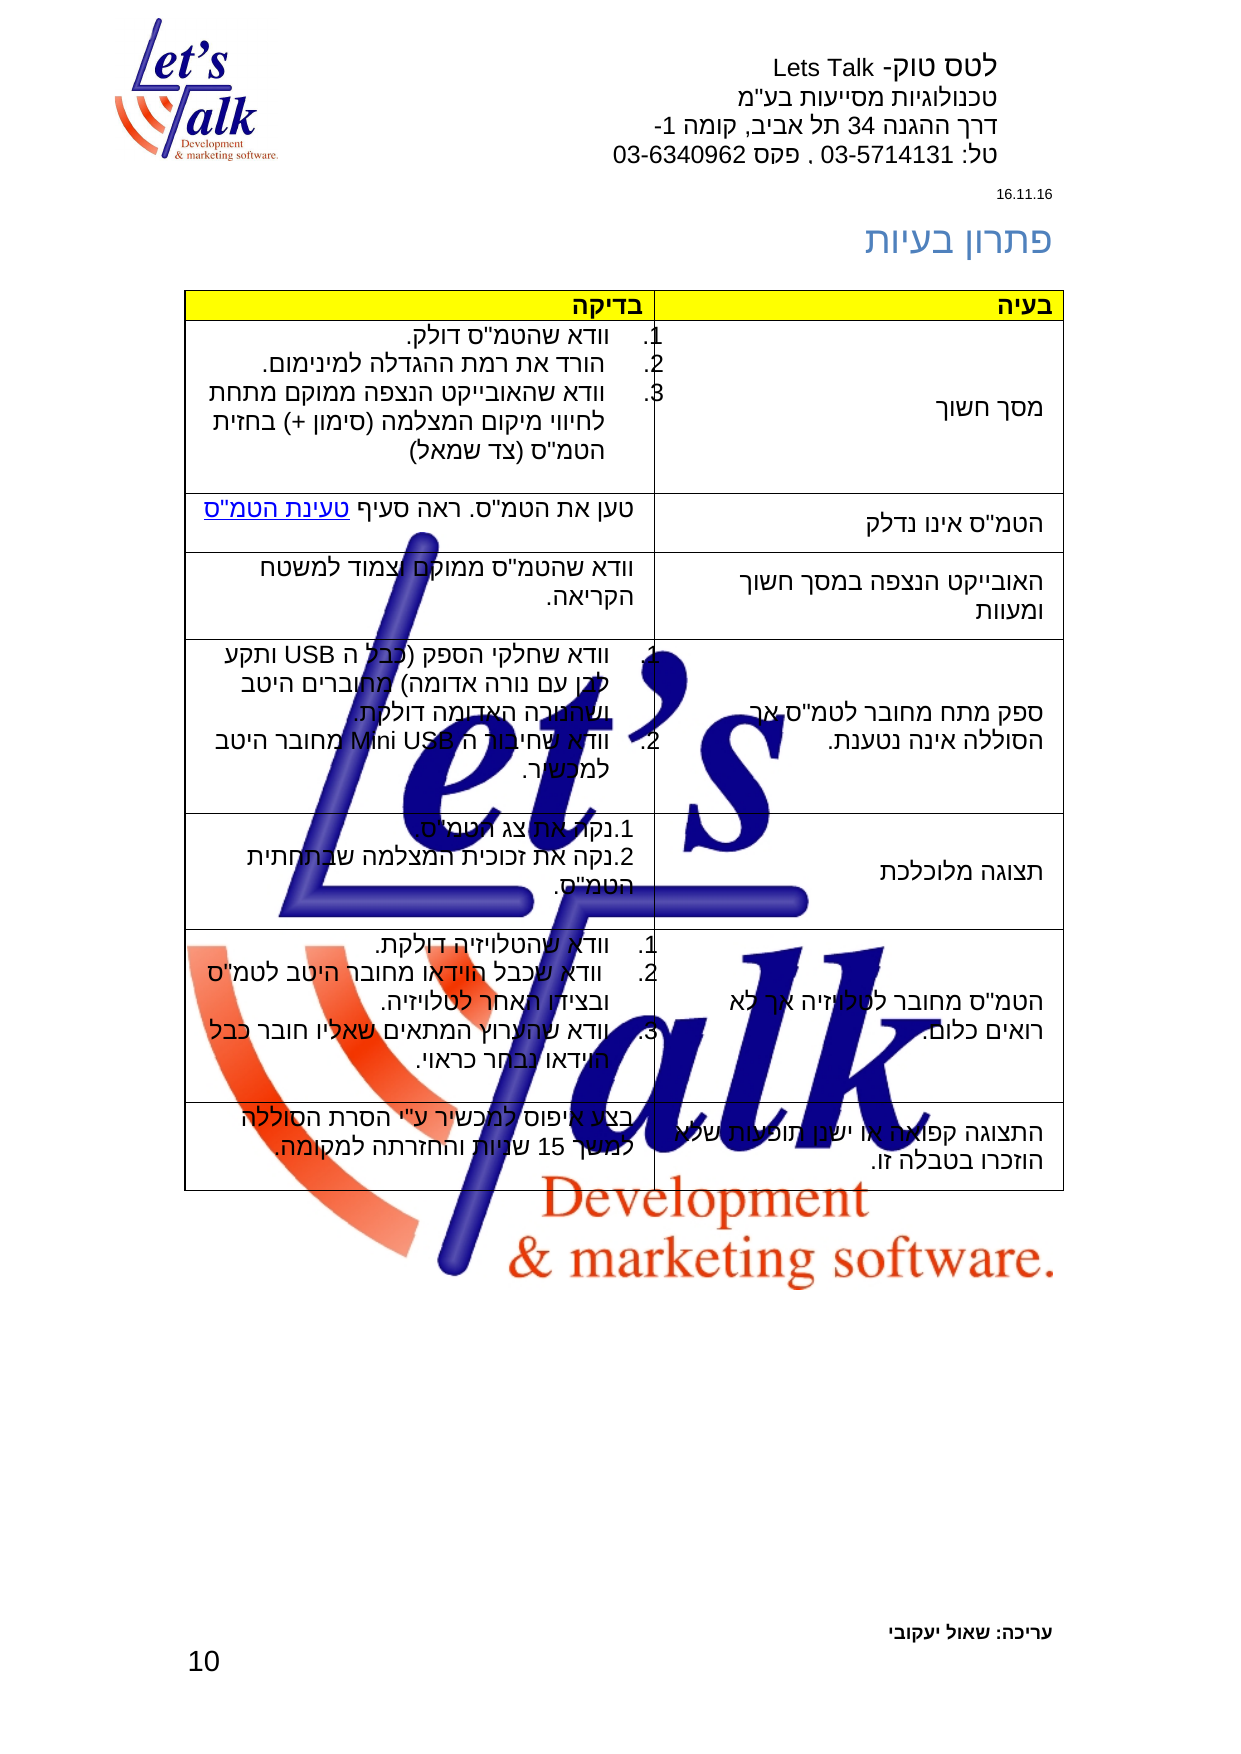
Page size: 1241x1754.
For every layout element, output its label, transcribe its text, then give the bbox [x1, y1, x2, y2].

table_cell וודא שהטלויזיה דולקת. וודא שכבל הוידאו מחובר היטב לטמ"ס ובצידו האחר לטלויזיה. וודא שהערוץ המתאים שאליו חובר כבל הוידאו נבחר כראוי. [186, 930, 654, 1102]
table_cell ספק מתח מחובר לטמ"ס אך הסוללה אינה נטענת. [655, 640, 1063, 813]
table_cell וודא שהטמ"ס דולק. הורד את רמת ההגדלה למינימום. וודא שהאובייקט הנצפה ממוקם מתחת לחיווי מיקום המצלמה (סימון +) בחזית הטמ"ס (צד שמאל) [186, 321, 654, 493]
table_cell וודא שחלקי הספק (כבל ה USB ותקע לבן עם נורה אדומה) מחוברים היטב ושהנורה האדומה דולקת. וודא שחיבור ה Mini USB מחובר היטב למכשיר. [186, 640, 654, 813]
table_cell טען את הטמ"ס. ראה סעיף טעינת הטמ"ס [186, 494, 654, 552]
table_cell תצוגה מלוכלכת [655, 814, 1063, 929]
table_cell הטמ"ס מחובר לטלויזיה אך לא רואים כלום. [655, 930, 1063, 1102]
table_header בעיה [655, 291, 1063, 320]
text פתרון בעיות [187, 218, 1053, 261]
picture [187, 1191, 1053, 1290]
table_cell הטמ"ס אינו נדלק [655, 494, 1063, 552]
table_header בדיקה [186, 291, 654, 320]
table_cell התצוגה קפואה או ישנן תופעות שלא הוזכרו בטבלה זו. [655, 1103, 1063, 1189]
table_cell האובייקט הנצפה במסך חשוך ומעוות [655, 553, 1063, 639]
table_cell 1.נקה את צג הטמ"ס. 2.נקה את זכוכית המצלמה שבתחתית הטמ"ס. [186, 814, 654, 929]
table_cell וודא שהטמ"ס ממוקם וצמוד למשטח הקריאה. [186, 553, 654, 639]
picture [114, 18, 278, 161]
table_cell מסך חשוך [655, 321, 1063, 493]
table_cell בצע איפוס למכשיר ע"י הסרת הסוללה למשך 15 שניות והחזרתה למקומה. [186, 1103, 654, 1189]
